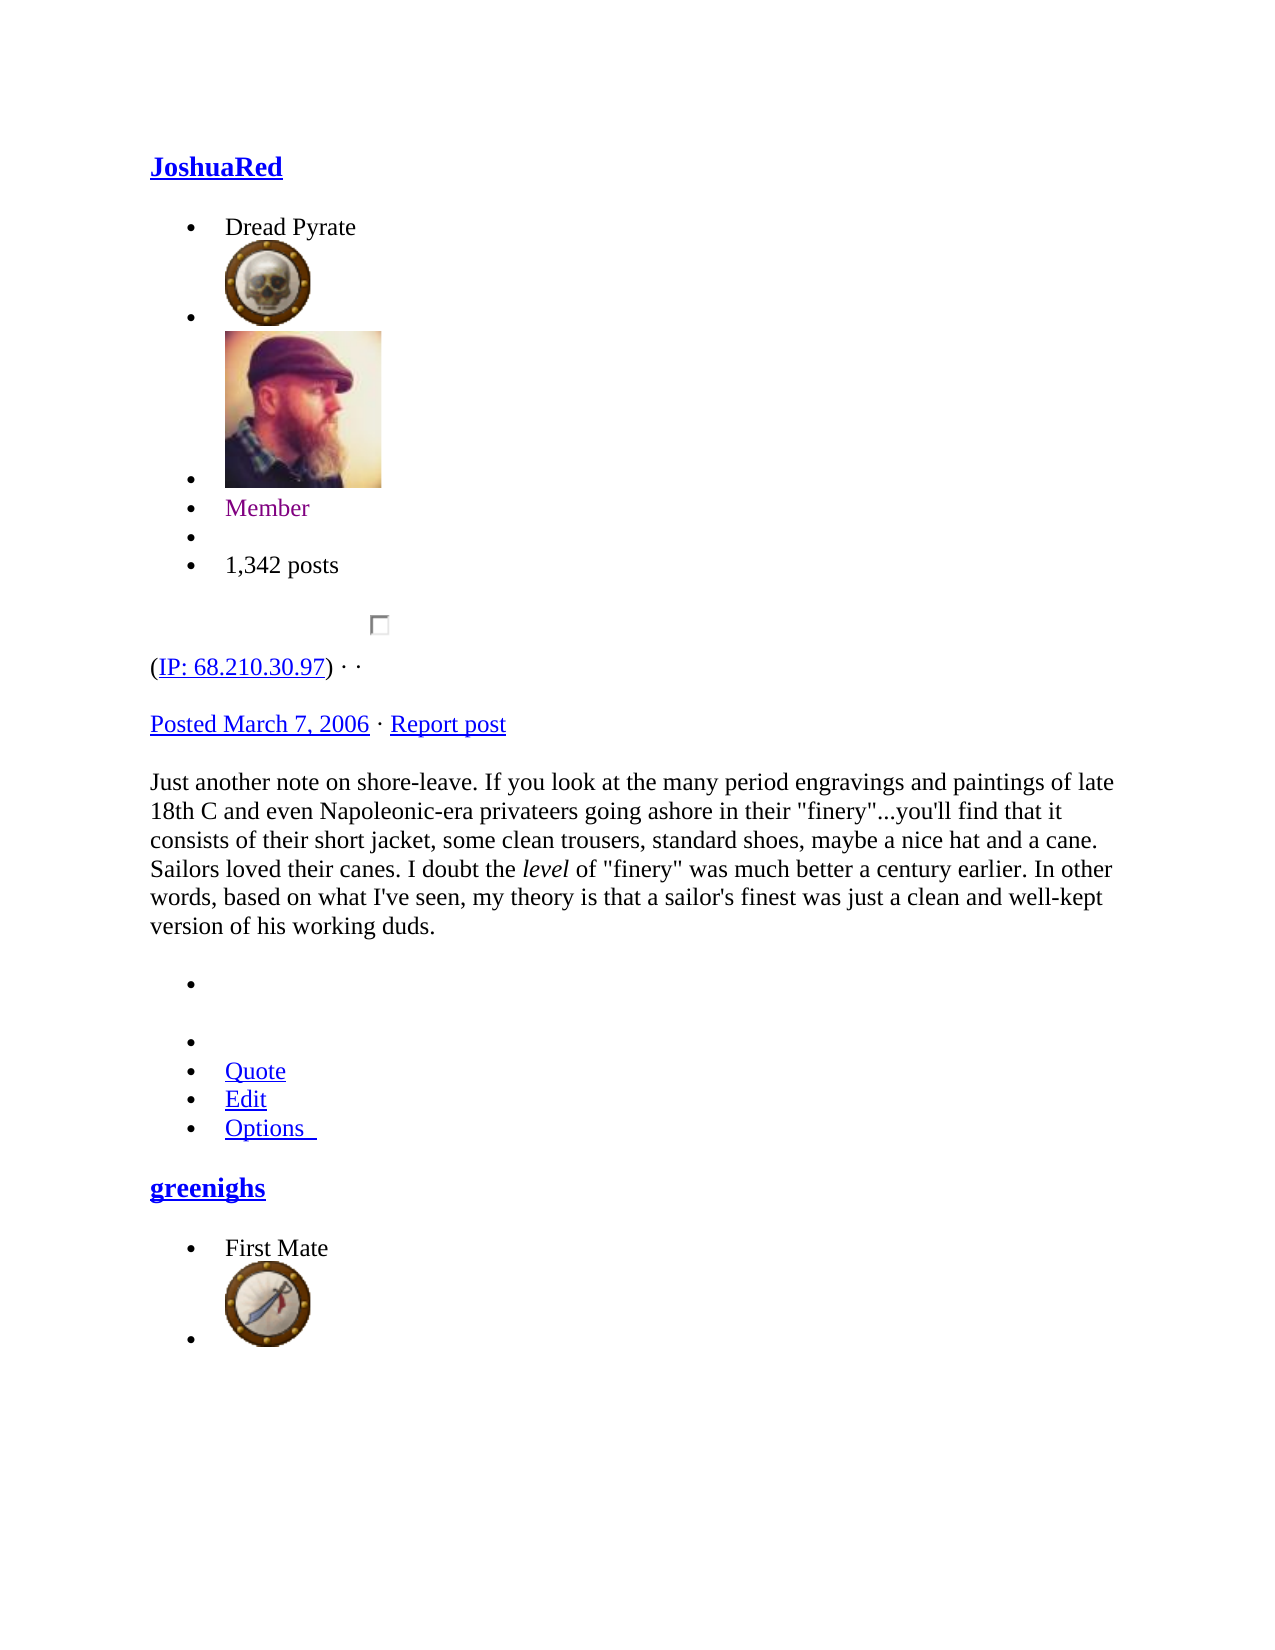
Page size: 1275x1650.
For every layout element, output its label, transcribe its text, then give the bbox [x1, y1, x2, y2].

list Edit [187, 1084, 1125, 1113]
list Member [187, 493, 1125, 522]
text Just another note on shore-leave. If you look at the many period engravings and paintings of late 18th C and even Napoleonic-era privateers going ashore in their "finery"...you'll find that it consists of their short jacket, some clean trousers, standard shoes, maybe a nice hat and a cane. Sailors loved their canes. I doubt the level of "finery" was much better a century earlier. In other words, based on what I've seen, my theory is that a sailor's finest was just a clean and well-kept version of his working duds. [150, 767, 1125, 940]
picture [225, 1261, 311, 1347]
list First Mate [187, 1233, 1125, 1262]
list Quote [187, 1056, 1125, 1084]
picture [225, 240, 311, 326]
list 1,342 posts [187, 550, 1125, 579]
text JoshuaRed [150, 150, 1125, 182]
picture [225, 331, 382, 488]
list Options [187, 1113, 1125, 1142]
text (IP: 68.210.30.97) · · [150, 608, 1125, 680]
list Dread Pyrate [187, 212, 1125, 240]
text greenighs [150, 1171, 1125, 1204]
text Posted March 7, 2006 · Report post [150, 709, 1125, 738]
